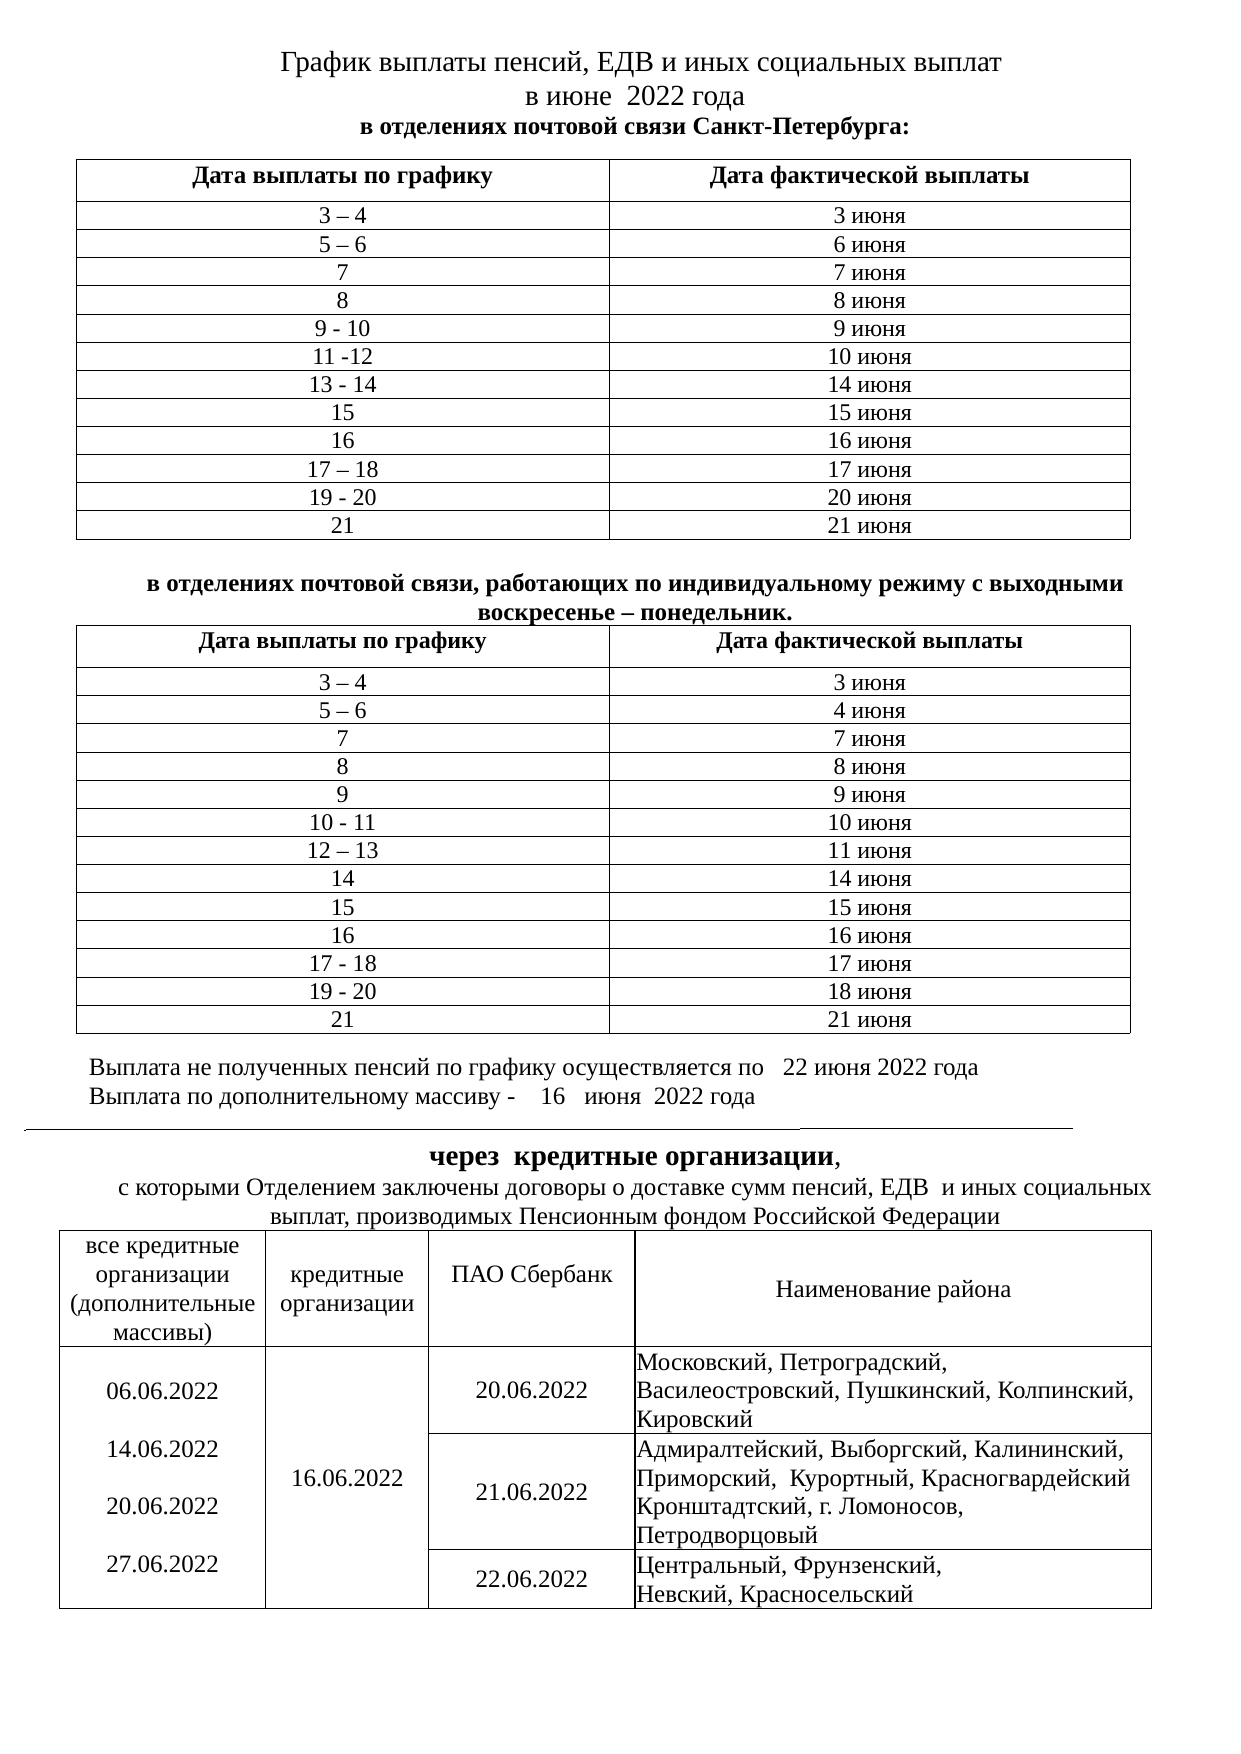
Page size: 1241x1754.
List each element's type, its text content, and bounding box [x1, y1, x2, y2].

table_cell 3 июня [610, 668, 1130, 695]
table_cell 13 - 14 [77, 371, 609, 398]
table_cell 17 июня [610, 455, 1130, 482]
text через кредитные организации, [89, 1138, 1181, 1172]
table_header ПАО Сбербанк [429, 1231, 634, 1346]
table_cell 15 июня [610, 893, 1130, 920]
table_cell 11 -12 [77, 343, 609, 370]
table_cell 16 июня [610, 427, 1130, 454]
table_cell 16 [77, 427, 609, 454]
table_cell 16 [77, 921, 609, 948]
table_cell 15 июня [610, 399, 1130, 426]
table_cell 11 июня [610, 837, 1130, 864]
table_cell 9 [77, 781, 609, 808]
text в отделениях почтовой связи, работающих по индивидуальному режиму с выходными воскресенье – понедельник. [89, 568, 1181, 625]
table_header кредитные организации [266, 1231, 428, 1346]
table_cell 18 июня [610, 978, 1130, 1004]
table_cell 7 июня [610, 724, 1130, 751]
table_cell 19 - 20 [77, 978, 609, 1004]
table_cell 14 июня [610, 865, 1130, 892]
table_cell 5 – 6 [77, 696, 609, 723]
table_cell 8 июня [610, 286, 1130, 313]
table_cell 10 июня [610, 343, 1130, 370]
table_cell 9 июня [610, 315, 1130, 342]
table_cell 17 - 18 [77, 949, 609, 976]
table_cell 06.06.2022 14.06.2022 20.06.2022 27.06.2022 [60, 1347, 265, 1607]
table_cell 21 июня [610, 511, 1130, 538]
text Выплата по дополнительному массиву - 16 июня 2022 года [89, 1081, 1181, 1110]
table_cell 5 – 6 [77, 230, 609, 257]
table_cell 9 - 10 [77, 315, 609, 342]
table_cell 7 июня [610, 258, 1130, 285]
table_cell 9 июня [610, 781, 1130, 808]
table_cell 6 июня [610, 230, 1130, 257]
table_cell Центральный, Фрунзенский, Невский, Красносельский [636, 1550, 1151, 1607]
table_cell 17 июня [610, 949, 1130, 976]
table_cell 19 - 20 [77, 483, 609, 510]
table_header Дата фактической выплаты [610, 626, 1130, 667]
table_cell 12 – 13 [77, 837, 609, 864]
table_cell 21.06.2022 [429, 1434, 634, 1549]
table_cell 10 июня [610, 809, 1130, 836]
table_cell 21 [77, 511, 609, 538]
table_cell 7 [77, 724, 609, 751]
table_cell 21 [77, 1006, 609, 1033]
table_cell 22.06.2022 [429, 1550, 634, 1607]
table_cell 20.06.2022 [429, 1347, 634, 1433]
table_header все кредитные организации (дополнительные массивы) [60, 1231, 265, 1346]
table_cell Московский, Петроградский, Василеостровский, Пушкинский, Колпинский, Кировский [636, 1347, 1151, 1433]
table_cell 3 – 4 [77, 668, 609, 695]
table_cell 8 [77, 753, 609, 779]
text с которыми Отделением заключены договоры о доставке сумм пенсий, ЕДВ и иных социальных выплат, производимых Пенсионным фондом Российской Федерации [89, 1172, 1181, 1229]
text График выплаты пенсий, ЕДВ и иных социальных выплат [89, 44, 1181, 78]
table_cell 10 - 11 [77, 809, 609, 836]
table_cell 14 [77, 865, 609, 892]
table_cell 8 июня [610, 753, 1130, 779]
text Выплата не полученных пенсий по графику осуществляется по 22 июня 2022 года [89, 1052, 1181, 1081]
table_header Дата фактической выплаты [610, 160, 1130, 201]
table_header Дата выплаты по графику [77, 160, 609, 201]
table_cell 14 июня [610, 371, 1130, 398]
table_cell 16 июня [610, 921, 1130, 948]
table_header Наименование района [636, 1231, 1151, 1346]
table_cell 15 [77, 893, 609, 920]
table_cell 20 июня [610, 483, 1130, 510]
table_cell 3 – 4 [77, 202, 609, 229]
table_cell 15 [77, 399, 609, 426]
table_cell 8 [77, 286, 609, 313]
text в июне 2022 года [89, 78, 1181, 111]
table_cell 16.06.2022 [266, 1347, 428, 1607]
table_cell 17 – 18 [77, 455, 609, 482]
table_header Дата выплаты по графику [77, 626, 609, 667]
table_cell 7 [77, 258, 609, 285]
table_cell 3 июня [610, 202, 1130, 229]
table_cell Адмиралтейский, Выборгский, Калининский, Приморский, Курортный, Красногвардейский Кронштадтский, г. Ломоносов, Петродворцовый [636, 1434, 1151, 1549]
table_cell 4 июня [610, 696, 1130, 723]
text в отделениях почтовой связи Санкт-Петербурга: [89, 111, 1181, 140]
table_cell 21 июня [610, 1006, 1130, 1033]
